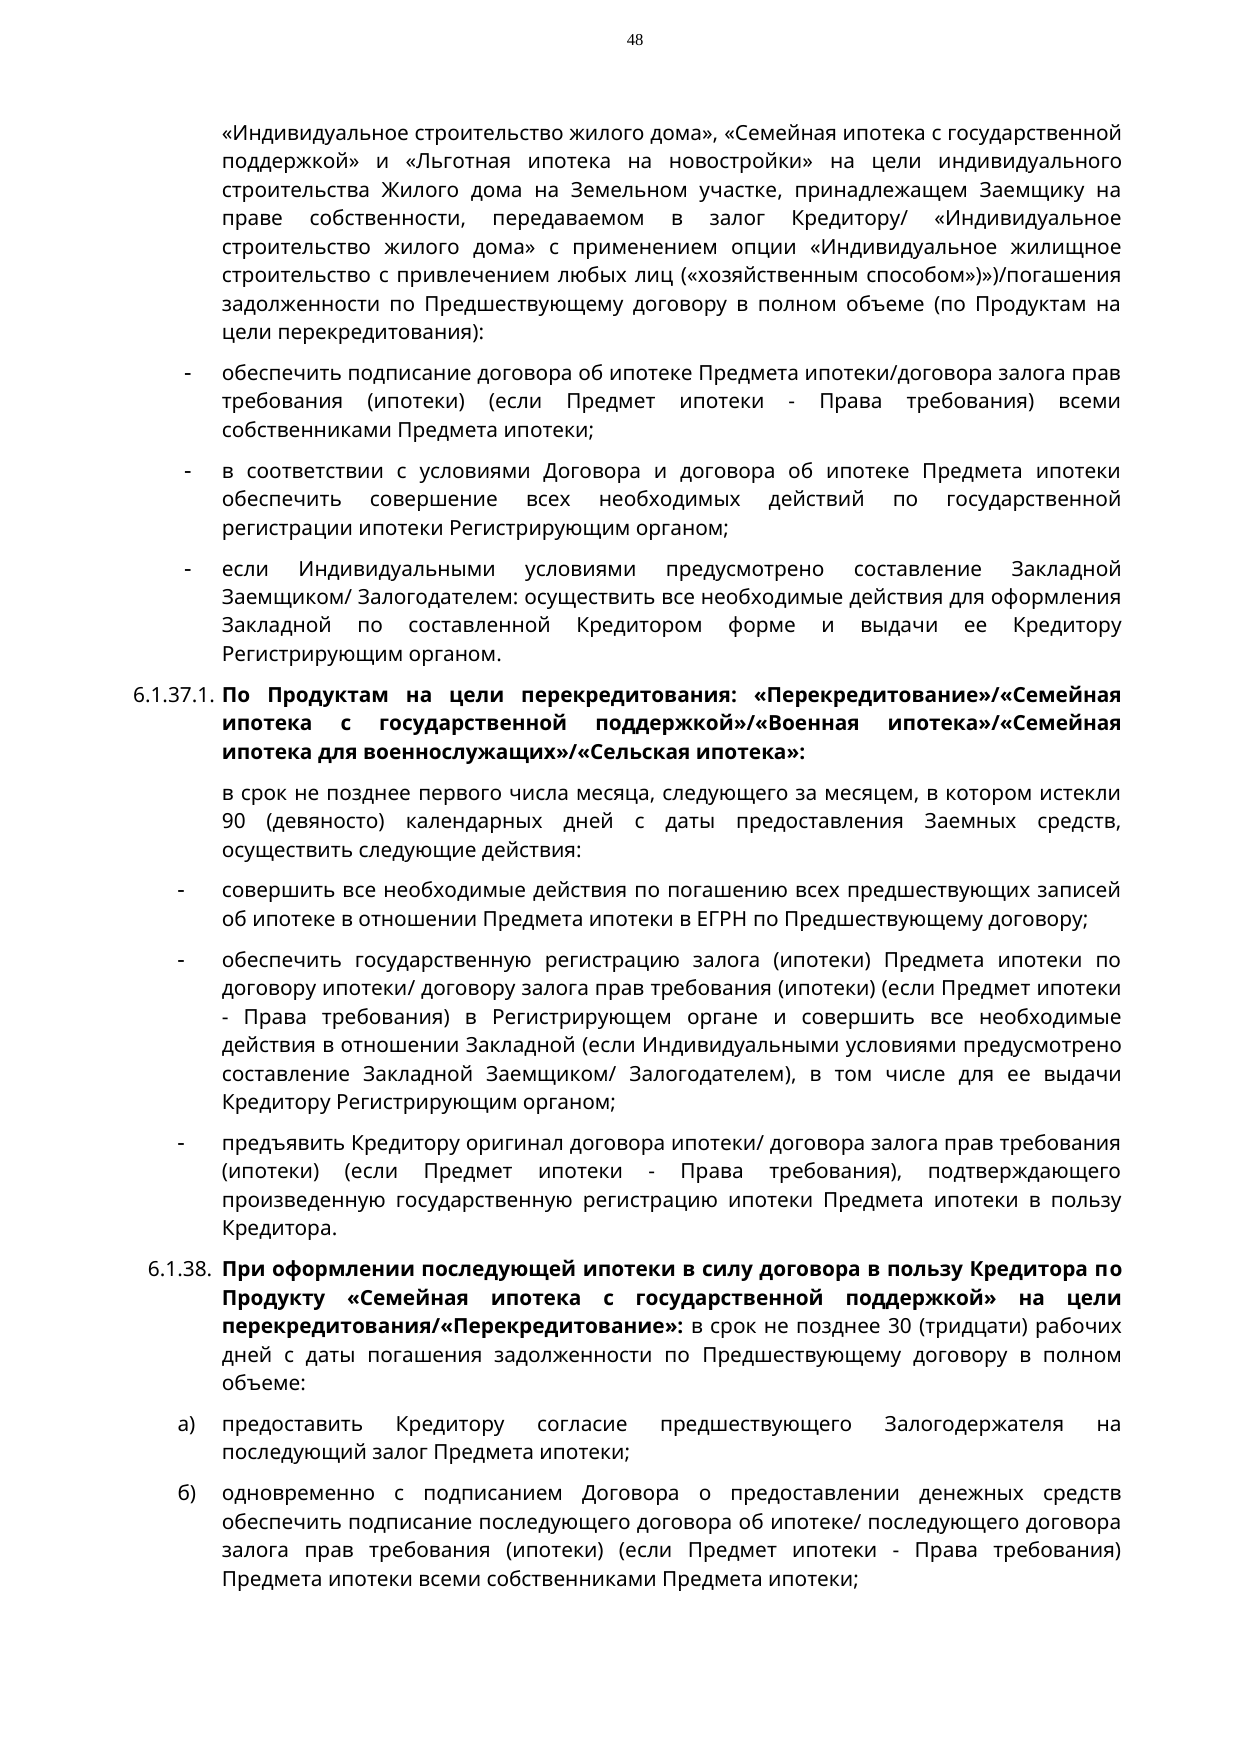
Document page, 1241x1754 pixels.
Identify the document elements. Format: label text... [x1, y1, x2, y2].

list предъявить Кредитору оригинал договора ипотеки/ договора залога прав требования (ипотеки) (если Предмет ипотеки - Права требования), подтверждающего произведенную государственную регистрацию ипотеки Предмета ипотеки в пользу Кредитора. [177, 1128, 1122, 1242]
list совершить все необходимые действия по погашению всех предшествующих записей об ипотеке в отношении Предмета ипотеки в ЕГРН по Предшествующему договору; [177, 876, 1122, 932]
list По Продуктам на цели перекредитования: «Перекредитование»/«Семейная ипотека с государственной поддержкой»/«Военная ипотека»/«Семейная ипотека для военнослужащих»/«Сельская ипотека»: [133, 680, 1122, 765]
list одновременно с подписанием Договора о предоставлении денежных средств обеспечить подписание последующего договора об ипотеке/ последующего договора залога прав требования (ипотеки) (если Предмет ипотеки - Права требования) Предмета ипотеки всеми собственниками Предмета ипотеки; [177, 1478, 1122, 1592]
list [148, 118, 1122, 346]
text в срок не позднее первого числа месяца, следующего за месяцем, в котором истекли 90 (девяносто) календарных дней с даты предоставления Заемных средств, осуществить следующие действия: [222, 778, 1122, 863]
list если Индивидуальными условиями предусмотрено составление Закладной Заемщиком/ Залогодателем: осуществить все необходимые действия для оформления Закладной по составленной Кредитором форме и выдачи ее Кредитору Регистрирующим органом. [184, 554, 1122, 667]
list обеспечить подписание договора об ипотеке Предмета ипотеки/договора залога прав требования (ипотеки) (если Предмет ипотеки - Права требования) всеми собственниками Предмета ипотеки; [184, 358, 1122, 443]
list в соответствии с условиями Договора и договора об ипотеке Предмета ипотеки обеспечить совершение всех необходимых действий по государственной регистрации ипотеки Регистрирующим органом; [184, 456, 1122, 541]
list обеспечить государственную регистрацию залога (ипотеки) Предмета ипотеки по договору ипотеки/ договору залога прав требования (ипотеки) (если Предмет ипотеки - Права требования) в Регистрирующем органе и совершить все необходимые действия в отношении Закладной (если Индивидуальными условиями предусмотрено составление Закладной Заемщиком/ Залогодателем), в том числе для ее выдачи Кредитору Регистрирующим органом; [177, 945, 1122, 1116]
list предоставить Кредитору согласие предшествующего Залогодержателя на последующий залог Предмета ипотеки; [177, 1409, 1122, 1466]
list При оформлении последующей ипотеки в силу договора в пользу Кредитора по Продукту «Семейная ипотека с государственной поддержкой» на цели перекредитования/«Перекредитование»: в срок не позднее 30 (тридцати) рабочих дней с даты погашения задолженности по Предшествующему договору в полном объеме: [148, 1254, 1122, 1397]
